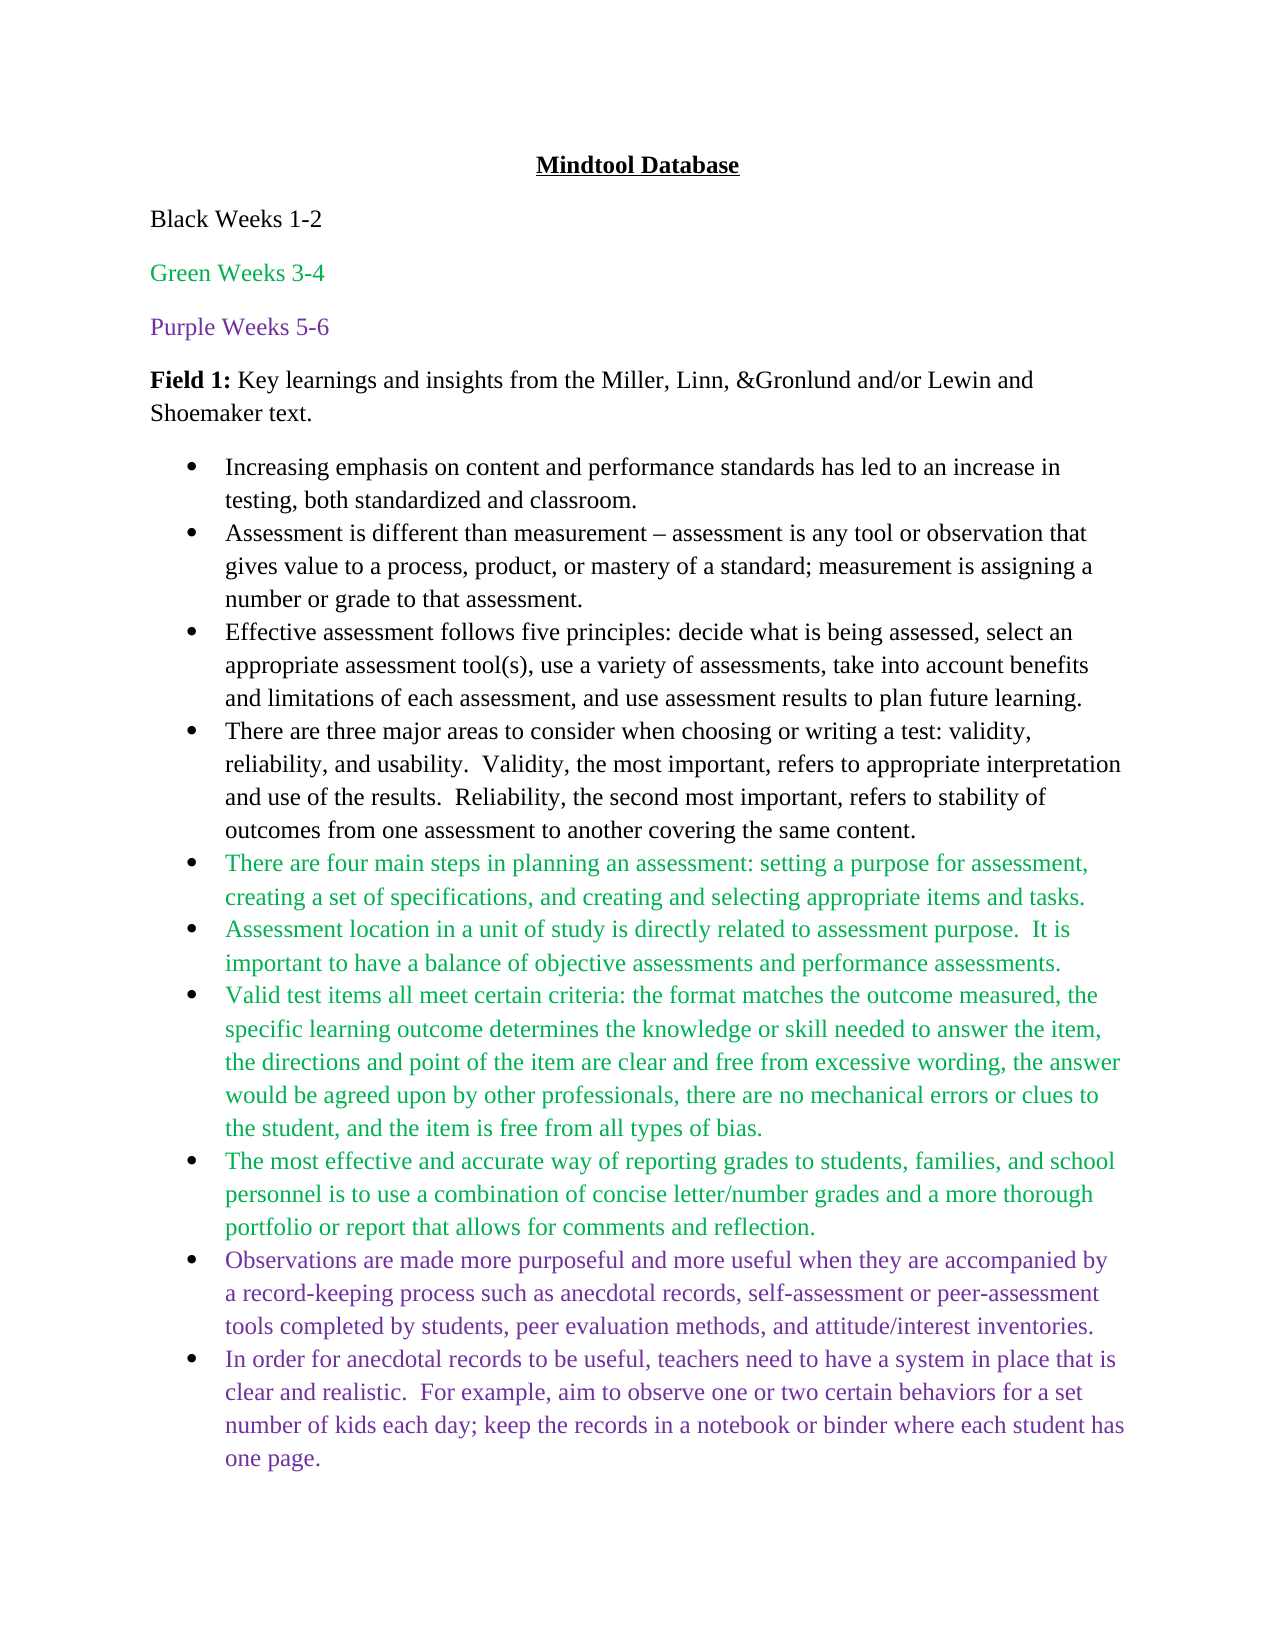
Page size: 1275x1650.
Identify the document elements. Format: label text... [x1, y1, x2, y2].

text Black Weeks 1-2 [150, 204, 1125, 233]
list There are three major areas to consider when choosing or writing a test: validity, reliability, and usability. Validity, the most important, refers to appropriate interpretation and use of the results. Reliability, the second most important, refers to stability of outcomes from one assessment to another covering the same content. [187, 716, 1125, 844]
list Observations are made more purposeful and more useful when they are accompanied by a record-keeping process such as anecdotal records, self-assessment or peer-assessment tools completed by students, peer evaluation methods, and attitude/interest inventories. [187, 1245, 1125, 1339]
list Increasing emphasis on content and performance standards has led to an increase in testing, both standardized and classroom. [187, 452, 1125, 514]
list The most effective and accurate way of reporting grades to students, families, and school personnel is to use a combination of concise letter/number grades and a more thorough portfolio or report that allows for comments and reflection. [187, 1146, 1125, 1241]
text Field 1: Key learnings and insights from the Miller, Linn, &Gronlund and/or Lewin and Shoemaker text. [150, 365, 1125, 427]
text Green Weeks 3-4 [150, 258, 1125, 286]
text Mindtool Database [150, 150, 1125, 179]
list Effective assessment follows five principles: decide what is being assessed, select an appropriate assessment tool(s), use a variety of assessments, take into account benefits and limitations of each assessment, and use assessment results to plan future learning. [187, 617, 1125, 712]
list Assessment is different than measurement – assessment is any tool or observation that gives value to a process, product, or mastery of a standard; measurement is assigning a number or grade to that assessment. [187, 518, 1125, 613]
list Assessment location in a unit of study is directly related to assessment purpose. It is important to have a balance of objective assessments and performance assessments. [187, 914, 1125, 976]
list Valid test items all meet certain criteria: the format matches the outcome measured, the specific learning outcome determines the knowledge or skill needed to answer the item, the directions and point of the item are clear and free from excessive wording, the answer would be agreed upon by other professionals, there are no mechanical errors or clues to the student, and the item is free from all types of bias. [187, 981, 1125, 1141]
list In order for anecdotal records to be useful, teachers need to have a system in place that is clear and realistic. For example, aim to observe one or two certain behaviors for a set number of kids each day; keep the records in a notebook or binder where each student has one page. [187, 1344, 1125, 1472]
text Purple Weeks 5-6 [150, 312, 1125, 340]
list There are four main steps in planning an assessment: setting a purpose for assessment, creating a set of specifications, and creating and selecting appropriate items and tasks. [187, 848, 1125, 910]
